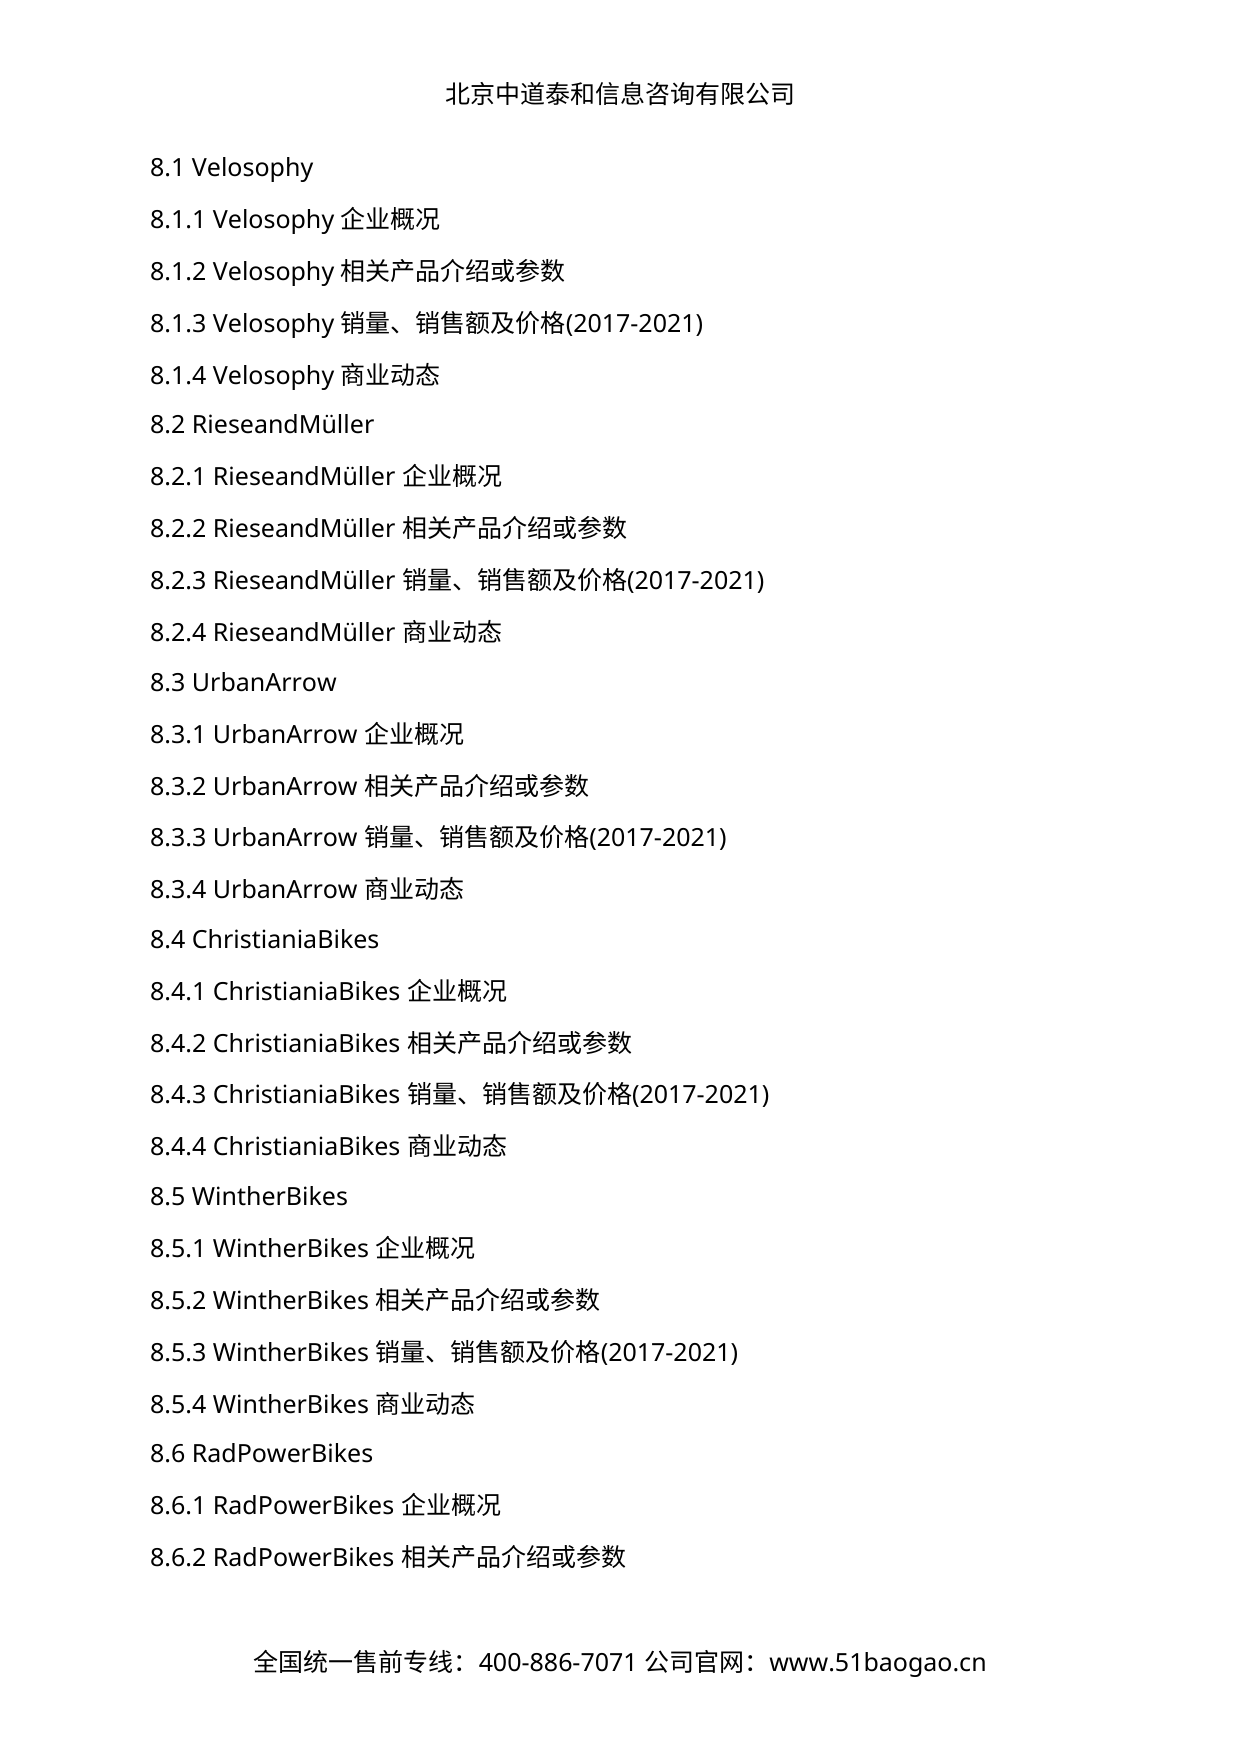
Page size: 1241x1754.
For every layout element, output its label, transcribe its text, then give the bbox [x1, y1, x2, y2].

text 8.1.3 Velosophy 销量、销售额及价格(2017-2021) [150, 303, 1090, 340]
text 8.6 RadPowerBikes [150, 1436, 1090, 1470]
text 8.1.4 Velosophy 商业动态 [150, 355, 1090, 392]
text 8.2.3 RieseandMüller 销量、销售额及价格(2017-2021) [150, 561, 1090, 597]
text 8.3.2 UrbanArrow 相关产品介绍或参数 [150, 766, 1090, 802]
text 8.3 UrbanArrow [150, 664, 1090, 698]
text 8.4.1 ChristianiaBikes 企业概况 [150, 971, 1090, 1007]
text 8.2.1 RieseandMüller 企业概况 [150, 457, 1090, 493]
text 8.6.2 RadPowerBikes 相关产品介绍或参数 [150, 1537, 1090, 1574]
text 8.4.3 ChristianiaBikes 销量、销售额及价格(2017-2021) [150, 1075, 1090, 1111]
text 8.1 Velosophy [150, 150, 1090, 184]
text 8.4.4 ChristianiaBikes 商业动态 [150, 1127, 1090, 1163]
text 8.5.4 WintherBikes 商业动态 [150, 1384, 1090, 1420]
text 8.6.1 RadPowerBikes 企业概况 [150, 1486, 1090, 1522]
text 8.3.1 UrbanArrow 企业概况 [150, 714, 1090, 750]
text 8.5 WintherBikes [150, 1179, 1090, 1213]
text 8.5.1 WintherBikes 企业概况 [150, 1228, 1090, 1265]
text 8.4.2 ChristianiaBikes 相关产品介绍或参数 [150, 1023, 1090, 1059]
text 8.5.3 WintherBikes 销量、销售额及价格(2017-2021) [150, 1332, 1090, 1368]
text 8.3.4 UrbanArrow 商业动态 [150, 870, 1090, 906]
text 8.2 RieseandMüller [150, 407, 1090, 441]
text 8.3.3 UrbanArrow 销量、销售额及价格(2017-2021) [150, 818, 1090, 854]
text 8.1.1 Velosophy 企业概况 [150, 200, 1090, 236]
text 8.5.2 WintherBikes 相关产品介绍或参数 [150, 1280, 1090, 1317]
text 8.2.2 RieseandMüller 相关产品介绍或参数 [150, 509, 1090, 545]
text 8.4 ChristianiaBikes [150, 922, 1090, 956]
text 8.2.4 RieseandMüller 商业动态 [150, 612, 1090, 649]
text 8.1.2 Velosophy 相关产品介绍或参数 [150, 252, 1090, 288]
